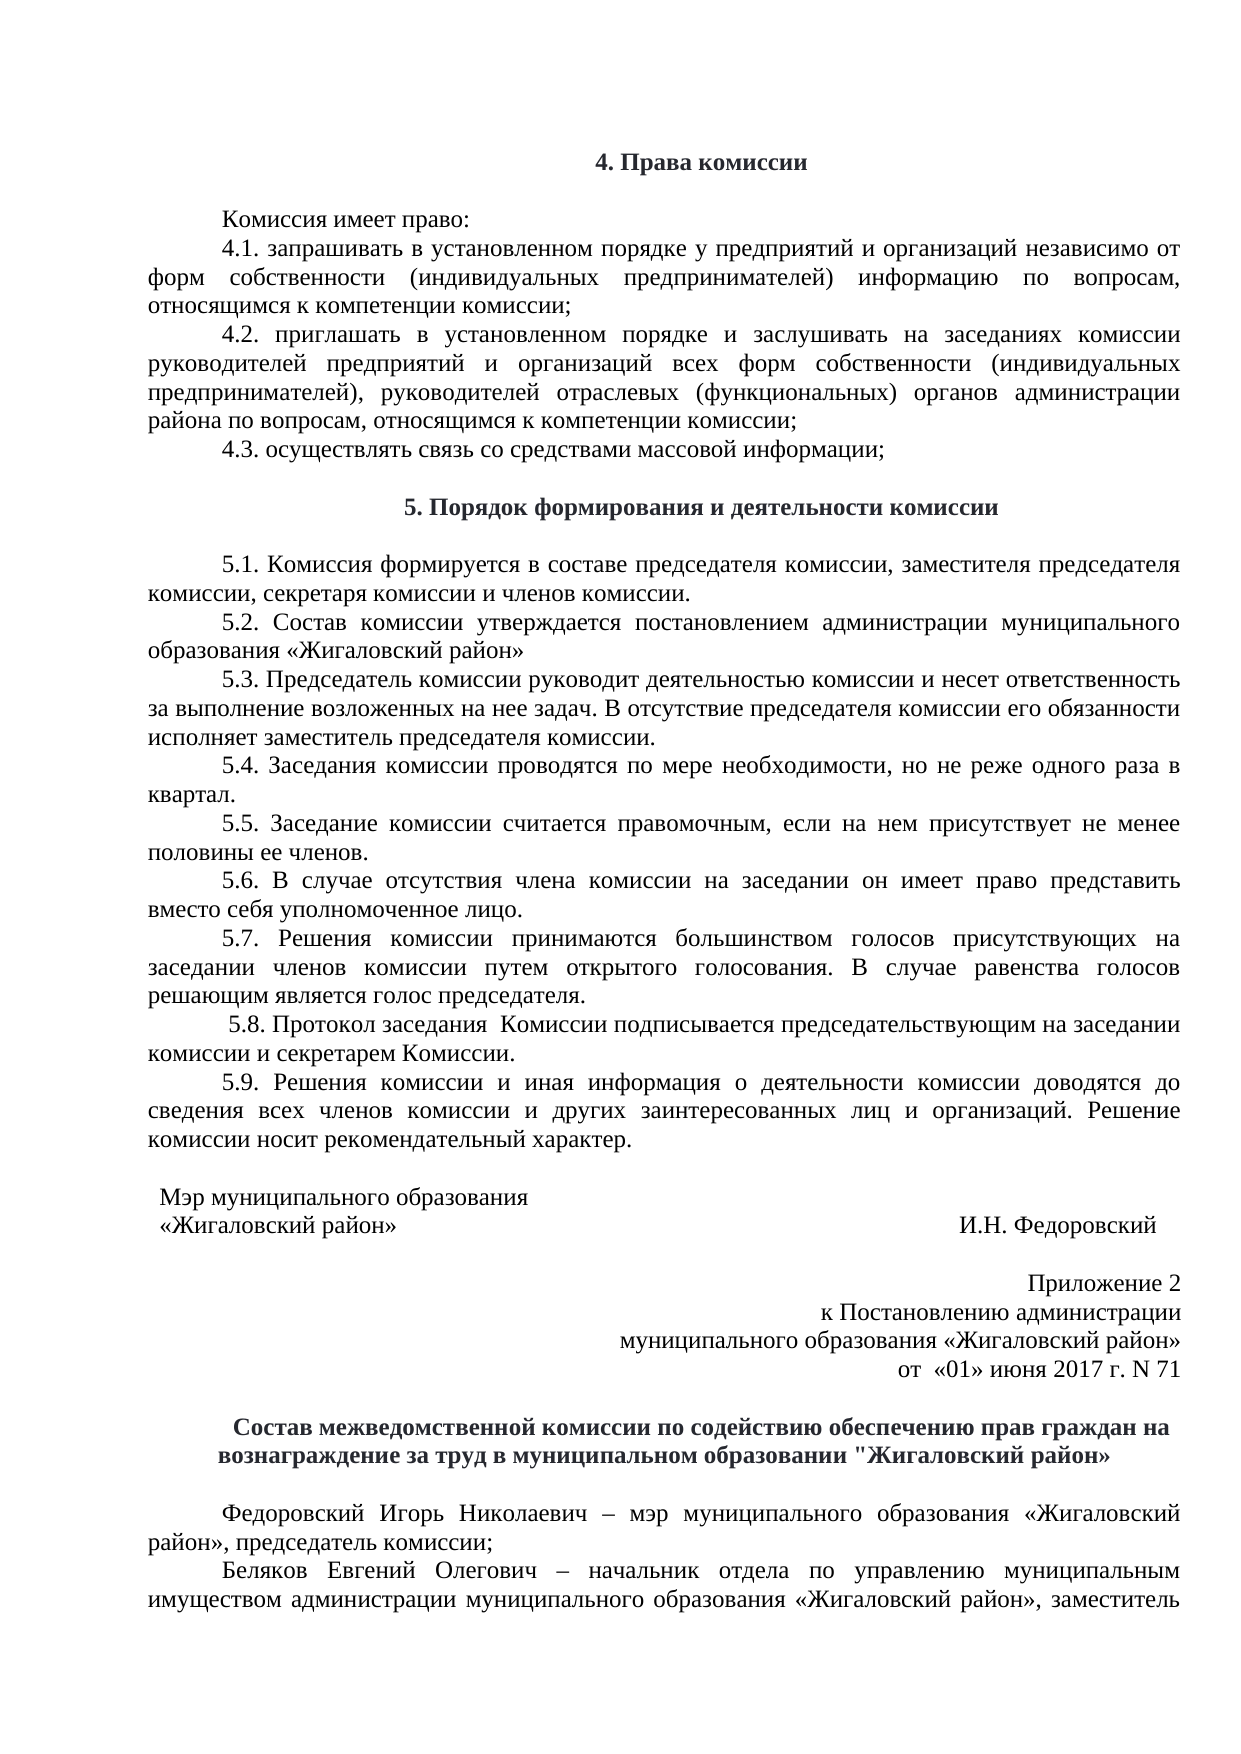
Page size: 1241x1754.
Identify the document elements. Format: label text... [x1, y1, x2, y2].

text от «01» июня 2017 г. N 71 [148, 1354, 1181, 1383]
table_header И.Н. Федоровский [835, 1153, 1179, 1239]
text Комиссия имеет право: [148, 204, 1181, 233]
text 5.5. Заседание комиссии считается правомочным, если на нем присутствует не менее половины ее членов. [148, 808, 1181, 866]
text Состав межведомственной комиссии по содействию обеспечению прав граждан на вознаграждение за труд в муниципальном образовании "Жигаловский район» [148, 1412, 1181, 1469]
text 5.7. Решения комиссии принимаются большинством голосов присутствующих на заседании членов комиссии путем открытого голосования. В случае равенства голосов решающим является голос председателя. [148, 923, 1181, 1009]
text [148, 1556, 1181, 1613]
table_header Мэр муниципального образования «Жигаловский район» [148, 1153, 835, 1239]
text 5.2. Состав комиссии утверждается постановлением администрации муниципального образования «Жигаловский район» [148, 607, 1181, 664]
text 5.8. Протокол заседания Комиссии подписывается председательствующим на заседании комиссии и секретарем Комиссии. [148, 1009, 1181, 1067]
text 5.1. Комиссия формируется в составе председателя комиссии, заместителя председателя комиссии, секретаря комиссии и членов комиссии. [148, 549, 1181, 607]
text к Постановлению администрации [148, 1297, 1181, 1326]
text 5.9. Решения комиссии и иная информация о деятельности комиссии доводятся до сведения всех членов комиссии и других заинтересованных лиц и организаций. Решение комиссии носит рекомендательный характер. [148, 1067, 1181, 1153]
text 4.2. приглашать в установленном порядке и заслушивать на заседаниях комиссии руководителей предприятий и организаций всех форм собственности (индивидуальных предпринимателей), руководителей отраслевых (функциональных) органов администрации района по вопросам, относящимся к компетенции комиссии; [148, 319, 1181, 434]
text 5. Порядок формирования и деятельности комиссии [148, 492, 1181, 521]
text Федоровский Игорь Николаевич – мэр муниципального образования «Жигаловский район», председатель комиссии; [148, 1498, 1181, 1556]
text 5.6. В случае отсутствия члена комиссии на заседании он имеет право представить вместо себя уполномоченное лицо. [148, 866, 1181, 923]
text 4.1. запрашивать в установленном порядке у предприятий и организаций независимо от форм собственности (индивидуальных предпринимателей) информацию по вопросам, относящимся к компетенции комиссии; [148, 233, 1181, 319]
text Приложение 2 [148, 1268, 1181, 1297]
text 5.3. Председатель комиссии руководит деятельностью комиссии и несет ответственность за выполнение возложенных на нее задач. В отсутствие председателя комиссии его обязанности исполняет заместитель председателя комиссии. [148, 664, 1181, 751]
text 4.3. осуществлять связь со средствами массовой информации; [148, 434, 1181, 463]
text муниципального образования «Жигаловский район» [148, 1326, 1181, 1354]
text 4. Права комиссии [148, 147, 1181, 176]
text 5.4. Заседания комиссии проводятся по мере необходимости, но не реже одного раза в квартал. [148, 751, 1181, 808]
